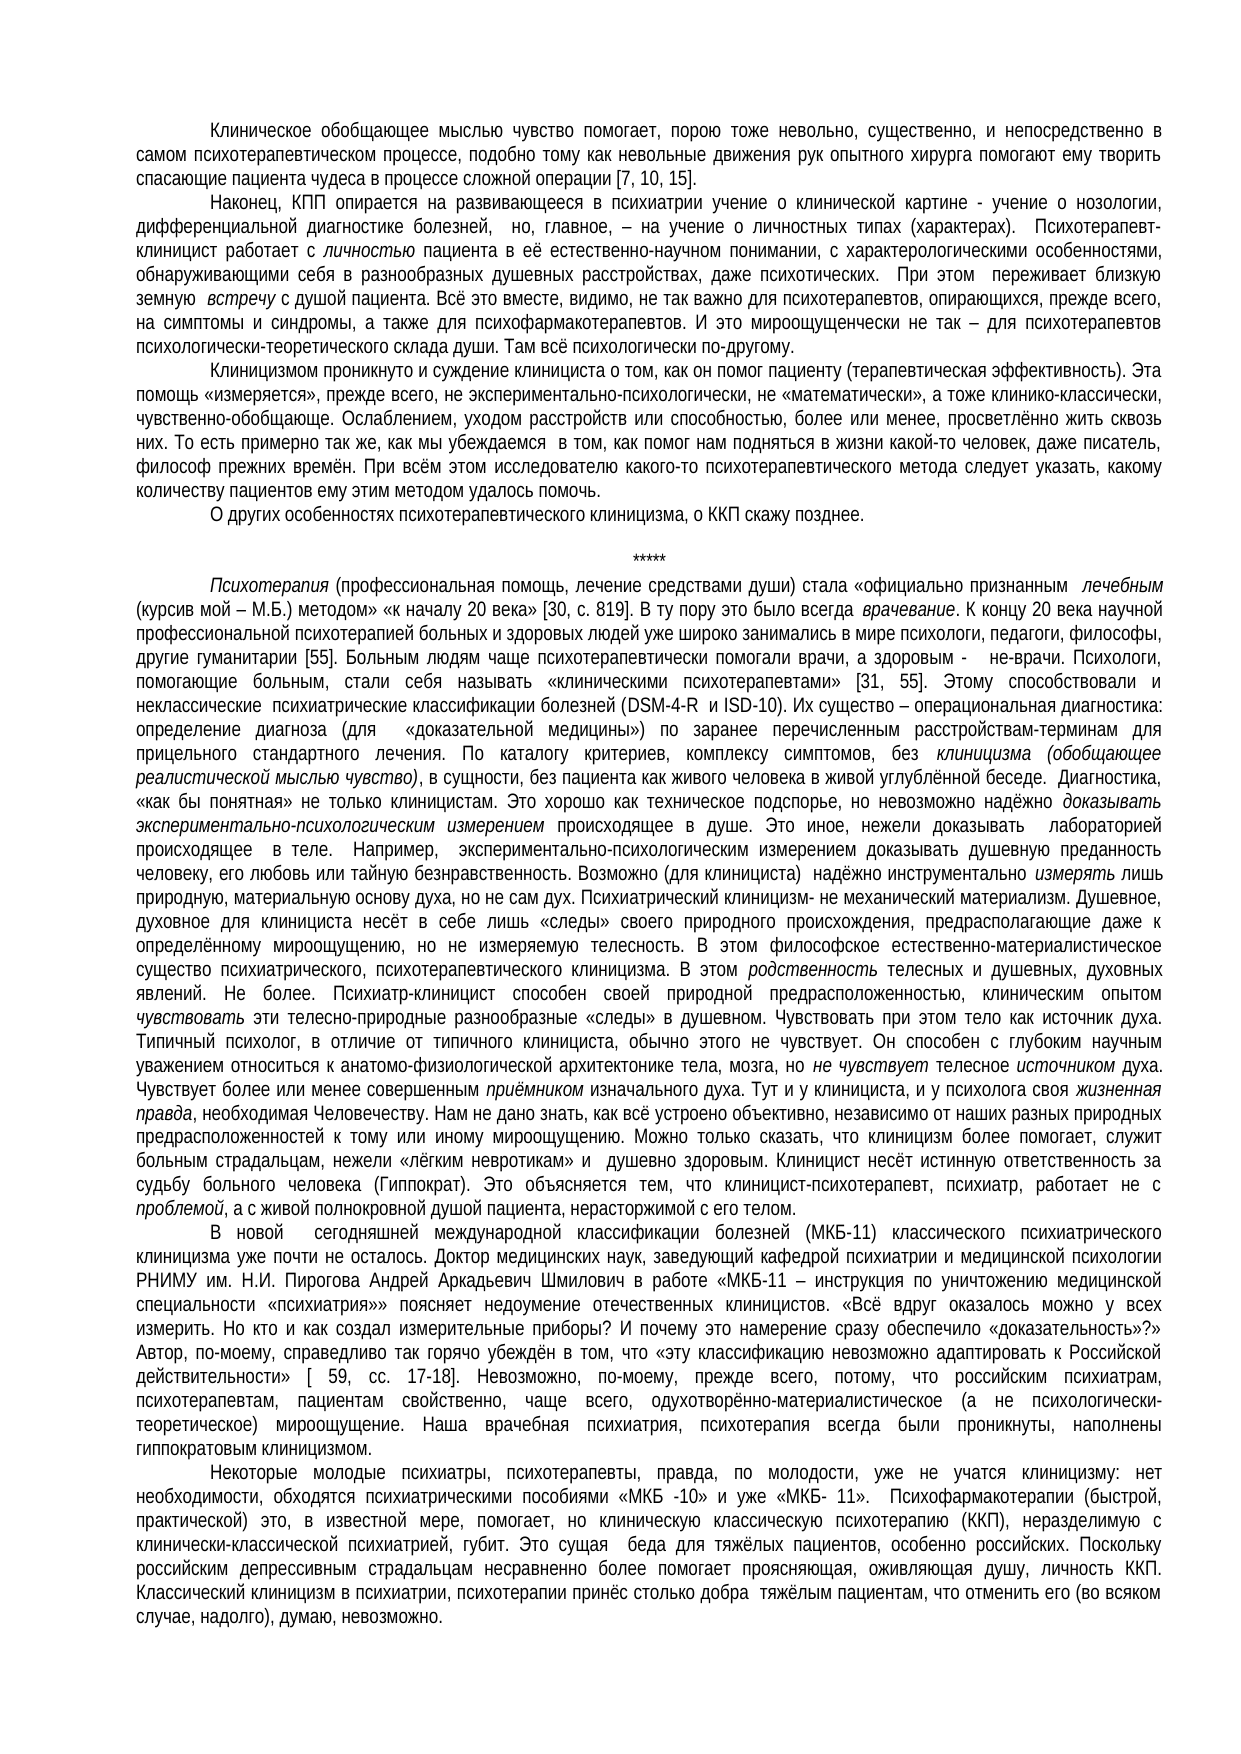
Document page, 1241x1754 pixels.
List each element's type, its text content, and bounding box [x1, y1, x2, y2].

text О других особенностях психотерапевтического клиницизма, о ККП скажу позднее. [136, 501, 1163, 525]
text Клиницизмом проникнуто и суждение клинициста о том, как он помог пациенту (терапевтическая эффективность). Эта помощь «измеряется», прежде всего, не экспериментально-психологически, не «математически», а тоже клинико-классически, чувственно-обобщающе. Ослаблением, уходом расстройств или способностью, более или менее, просветлённо жить сквозь них. То есть примерно так же, как мы убеждаемся в том, как помог нам подняться в жизни какой-то человек, даже писатель, философ прежних времён. При всём этом исследователю какого-то психотерапевтического метода следует указать, какому количеству пациентов ему этим методом удалось помочь. [136, 358, 1163, 501]
text Некоторые молодые психиатры, психотерапевты, правда, по молодости, уже не учатся клиницизму: нет необходимости, обходятся психиатрическими пособиями «МКБ -10» и уже «МКБ- 11». Психофармакотерапии (быстрой, практической) это, в известной мере, помогает, но клиническую классическую психотерапию (ККП), неразделимую с клинически-классической психиатрией, губит. Это сущая беда для тяжёлых пациентов, особенно российских. Поскольку российским депрессивным страдальцам несравненно более помогает проясняющая, оживляющая душу, личность ККП. Классический клиницизм в психиатрии, психотерапии принёс столько добра тяжёлым пациентам, что отменить его (во всяком случае, надолго), думаю, невозможно. [136, 1460, 1163, 1627]
text Наконец, КПП опирается на развивающееся в психиатрии учение о клинической картине - учение о нозологии, дифференциальной диагностике болезней, но, главное, – на учение о личностных типах (характерах). Психотерапевт-клиницист работает с личностью пациента в её естественно-научном понимании, с характерологическими особенностями, обнаруживающими себя в разнообразных душевных расстройствах, даже психотических. При этом переживает близкую земную встречу с душой пациента. Всё это вместе, видимо, не так важно для психотерапевтов, опирающихся, прежде всего, на симптомы и синдромы, а также для психофармакотерапевтов. И это мироощущенчески не так – для психотерапевтов психологически-теоретического склада души. Там всё психологически по-другому. [136, 190, 1163, 358]
text В новой сегодняшней международной классификации болезней (МКБ-11) классического психиатрического клиницизма уже почти не осталось. Доктор медицинских наук, заведующий кафедрой психиатрии и медицинской психологии РНИМУ им. Н.И. Пирогова Андрей Аркадьевич Шмилович в работе «МКБ-11 – инструкция по уничтожению медицинской специальности «психиатрия»» поясняет недоумение отечественных клиницистов. «Всё вдруг оказалось можно у всех измерить. Но кто и как создал измерительные приборы? И почему это намерение сразу обеспечило «доказательность»?» Автор, по-моему, справедливо так горячо убеждён в том, что «эту классификацию невозможно адаптировать к Российской действительности» [ 59, cc. 17-18]. Невозможно, по-моему, прежде всего, потому, что российским психиатрам, психотерапевтам, пациентам свойственно, чаще всего, одухотворённо-материалистическое (а не психологически-теоретическое) мироощущение. Наша врачебная психиатрия, психотерапия всегда были проникнуты, наполнены гиппократовым клиницизмом. [136, 1220, 1163, 1460]
text ***** [136, 549, 1163, 573]
text Клиническое обобщающее мыслью чувство помогает, порою тоже невольно, существенно, и непосредственно в самом психотерапевтическом процессе, подобно тому как невольные движения рук опытного хирурга помогают ему творить спасающие пациента чудеса в процессе сложной операции [7, 10, 15]. [136, 118, 1163, 190]
text Психотерапия (профессиональная помощь, лечение средствами души) стала «официально признанным лечебным (курсив мой – М.Б.) методом» «к началу 20 века» [30, с. 819]. В ту пору это было всегда врачевание. К концу 20 века научной профессиональной психотерапией больных и здоровых людей уже широко занимались в мире психологи, педагоги, философы, другие гуманитарии [55]. Больным людям чаще психотерапевтически помогали врачи, а здоровым - не-врачи. Психологи, помогающие больным, стали себя называть «клиническими психотерапевтами» [31, 55]. Этому способствовали и неклассические психиатрические классификации болезней (DSM-4-R и ISD-10). Их существо – операциональная диагностика: определение диагноза (для «доказательной медицины») по заранее перечисленным расстройствам-терминам для прицельного стандартного лечения. По каталогу критериев, комплексу симптомов, без клиницизма (обобщающее реалистической мыслью чувство), в сущности, без пациента как живого человека в живой углублённой беседе. Диагностика, «как бы понятная» не только клиницистам. Это хорошо как техническое подспорье, но невозможно надёжно доказывать экспериментально-психологическим измерением происходящее в душе. Это иное, нежели доказывать лабораторией происходящее в теле. Например, экспериментально-психологическим измерением доказывать душевную преданность человеку, его любовь или тайную безнравственность. Возможно (для клинициста) надёжно инструментально измерять лишь природную, материальную основу духа, но не сам дух. Психиатрический клиницизм- не механический материализм. Душевное, духовное для клинициста несёт в себе лишь «следы» своего природного происхождения, предрасполагающие даже к определённому мироощущению, но не измеряемую телесность. В этом философское естественно-материалистическое существо психиатрического, психотерапевтического клиницизма. В этом родственность телесных и душевных, духовных явлений. Не более. Психиатр-клиницист способен своей природной предрасположенностью, клиническим опытом чувствовать эти телесно-природные разнообразные «следы» в душевном. Чувствовать при этом тело как источник духа. Типичный психолог, в отличие от типичного клинициста, обычно этого не чувствует. Он способен с глубоким научным уважением относиться к анатомо-физиологической архитектонике тела, мозга, но не чувствует телесное источником духа. Чувствует более или менее совершенным приёмником изначального духа. Тут и у клинициста, и у психолога своя жизненная правда, необходимая Человечеству. Нам не дано знать, как всё устроено объективно, независимо от наших разных природных предрасположенностей к тому или иному мироощущению. Можно только сказать, что клиницизм более помогает, служит больным страдальцам, нежели «лёгким невротикам» и душевно здоровым. Клиницист несёт истинную ответственность за судьбу больного человека (Гиппократ). Это объясняется тем, что клиницист-психотерапевт, психиатр, работает не с проблемой, а с живой полнокровной душой пациента, нерасторжимой с его телом. [136, 573, 1163, 1220]
